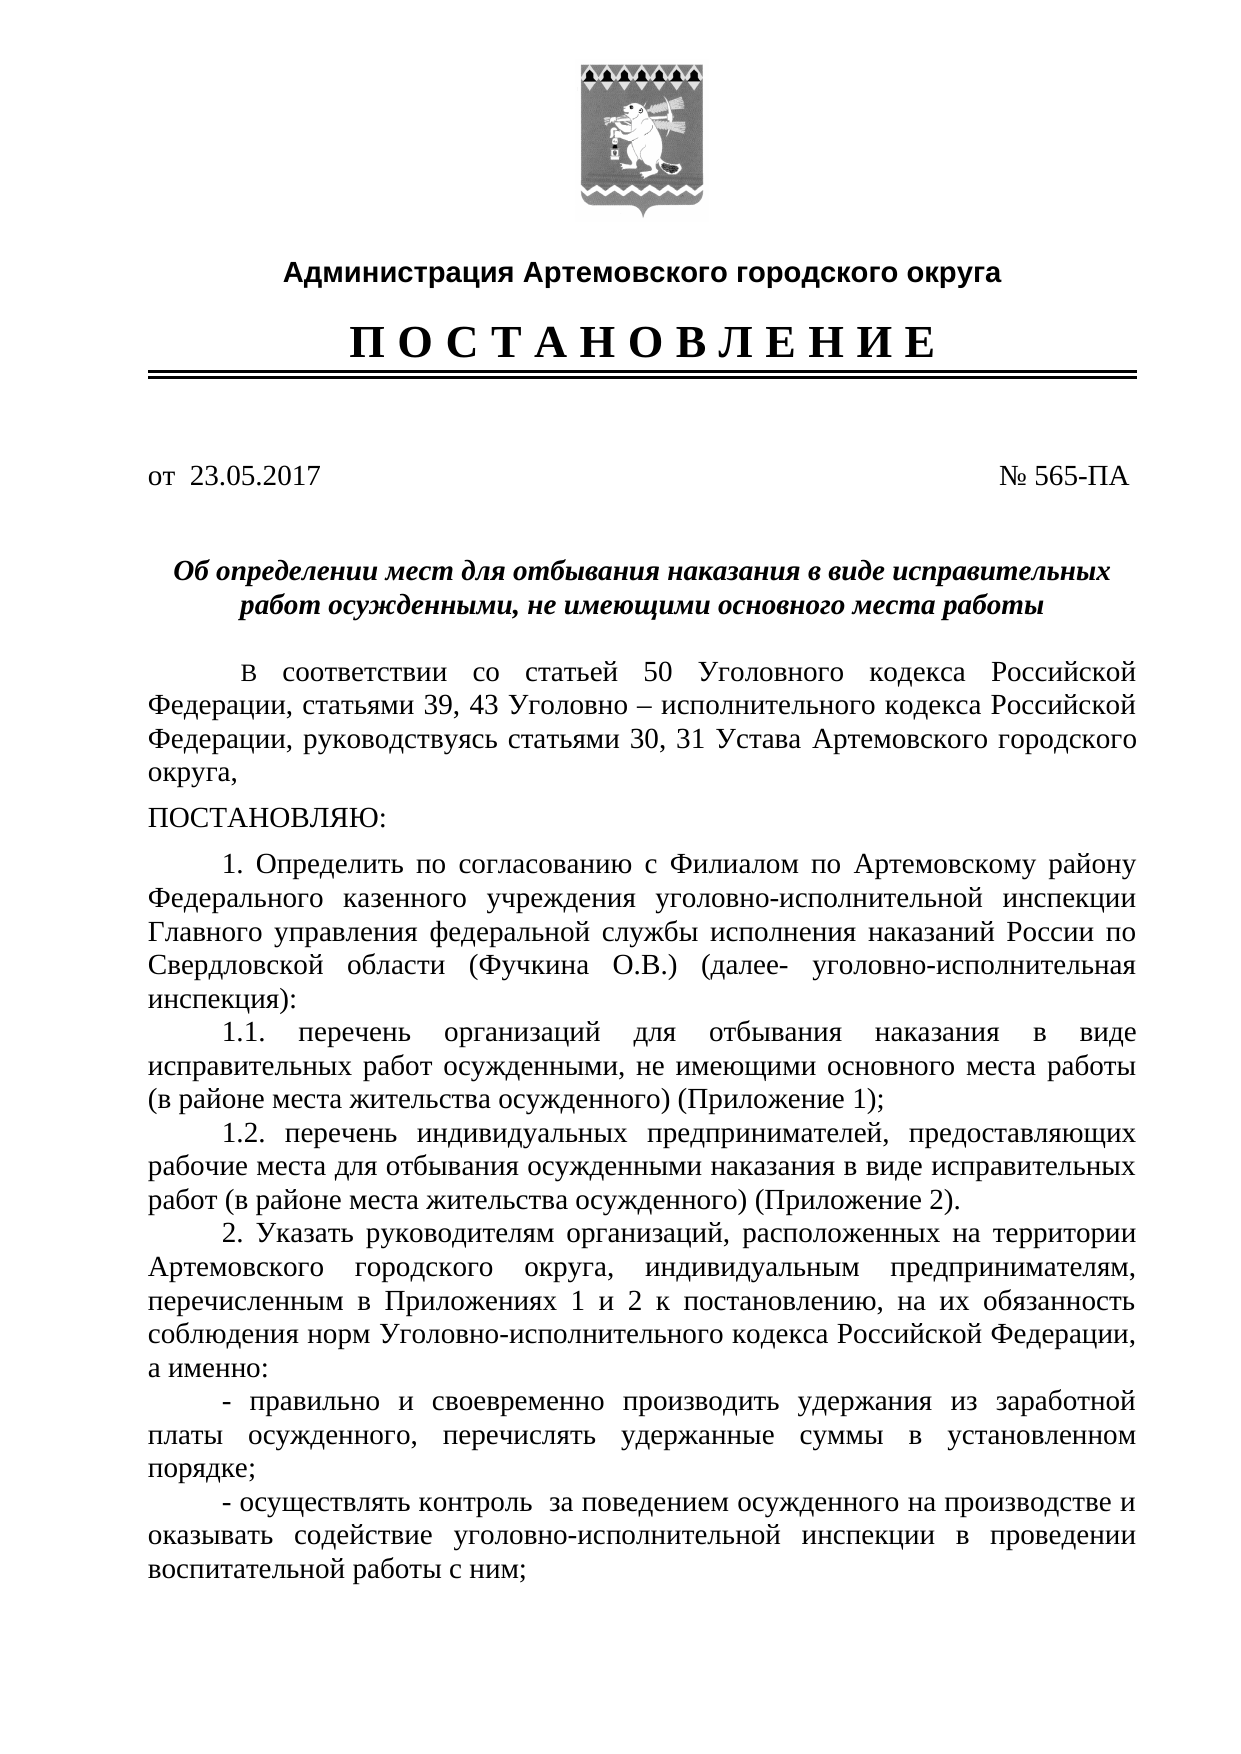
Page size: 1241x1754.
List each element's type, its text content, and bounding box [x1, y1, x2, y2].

text Администрация Артемовского городского округа [148, 255, 1137, 289]
text Об определении мест для отбывания наказания в виде исправительных работ осужденными, не имеющими основного места работы [148, 553, 1137, 620]
text от 23.05.2017 № 565-ПА [148, 458, 1137, 492]
text ПОСТАНОВЛЕНИЕ [148, 315, 1137, 370]
text ПОСТАНОВЛЯЮ: [148, 801, 1137, 834]
text 1. Определить по согласованию с Филиалом по Артемовскому району Федерального казенного учреждения уголовно-исполнительной инспекции Главного управления федеральной службы исполнения наказаний России по Свердловской области (Фучкина О.В.) (далее- уголовно-исполнительная инспекция): [148, 847, 1137, 1014]
text - осуществлять контроль за поведением осужденного на производстве и оказывать содействие уголовно-исполнительной инспекции в проведении воспитательной работы с ним; [148, 1484, 1137, 1584]
text - правильно и своевременно производить удержания из заработной платы осужденного, перечислять удержанные суммы в установленном порядке; [148, 1383, 1137, 1484]
text 1.2. перечень индивидуальных предпринимателей, предоставляющих рабочие места для отбывания осужденными наказания в виде исправительных работ (в районе места жительства осужденного) (Приложение 2). [148, 1115, 1137, 1216]
text 1.1. перечень организаций для отбывания наказания в виде исправительных работ осужденными, не имеющими основного места работы (в районе места жительства осужденного) (Приложение 1); [148, 1014, 1137, 1115]
picture [575, 59, 710, 222]
text В соответствии со статьей 50 Уголовного кодекса Российской Федерации, статьями 39, 43 Уголовно – исполнительного кодекса Российской Федерации, руководствуясь статьями 30, 31 Устава Артемовского городского округа, [148, 654, 1137, 788]
text 2. Указать руководителям организаций, расположенных на территории Артемовского городского округа, индивидуальным предпринимателям, перечисленным в Приложениях 1 и 2 к постановлению, на их обязанность соблюдения норм Уголовно-исполнительного кодекса Российской Федерации, а именно: [148, 1216, 1137, 1383]
